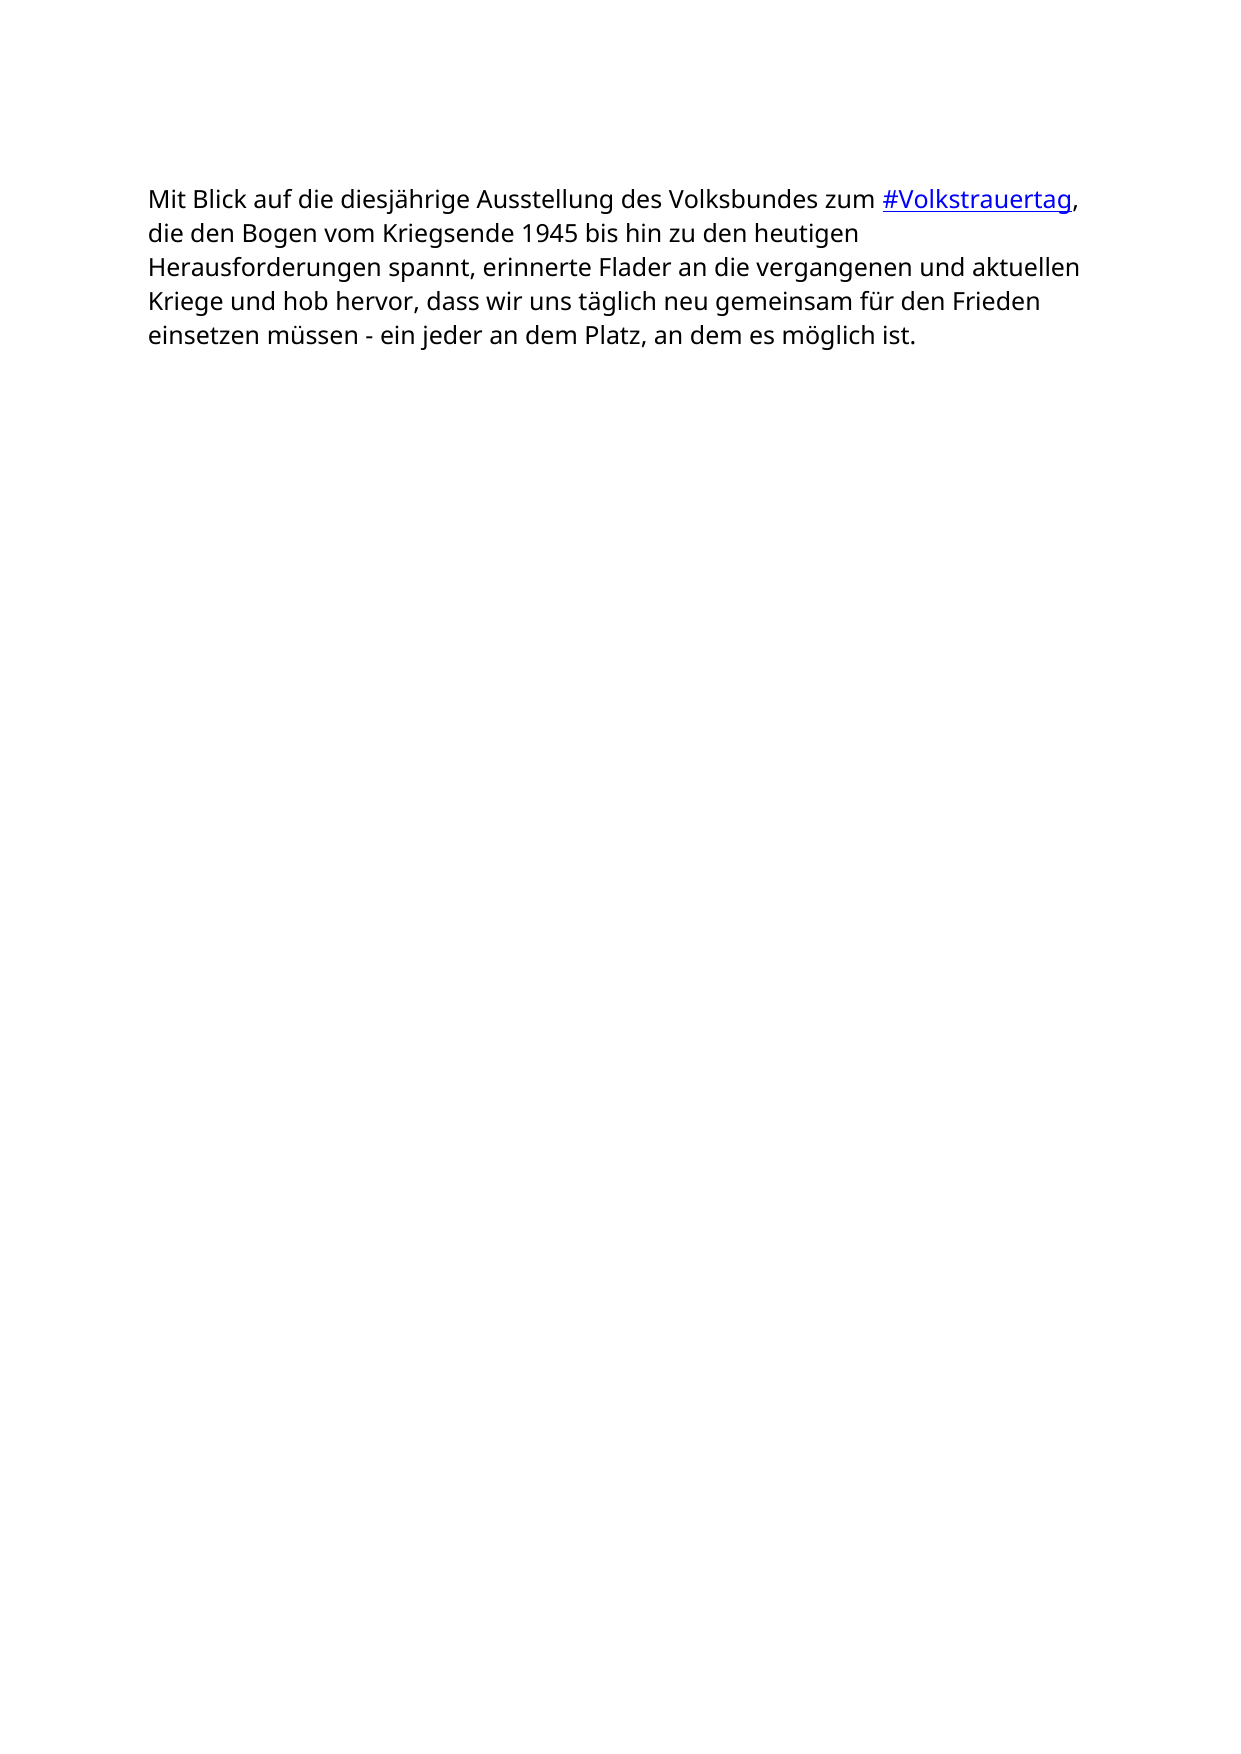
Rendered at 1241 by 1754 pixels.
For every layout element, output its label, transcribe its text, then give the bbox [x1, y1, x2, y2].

text Mit Blick auf die diesjährige Ausstellung des Volksbundes zum #Volkstrauertag, die den Bogen vom Kriegsende 1945 bis hin zu den heutigen Herausforderungen spannt, erinnerte Flader an die vergangenen und aktuellen Kriege und hob hervor, dass wir uns täglich neu gemeinsam für den Frieden einsetzen müssen - ein jeder an dem Platz, an dem es möglich ist. [148, 182, 1093, 352]
